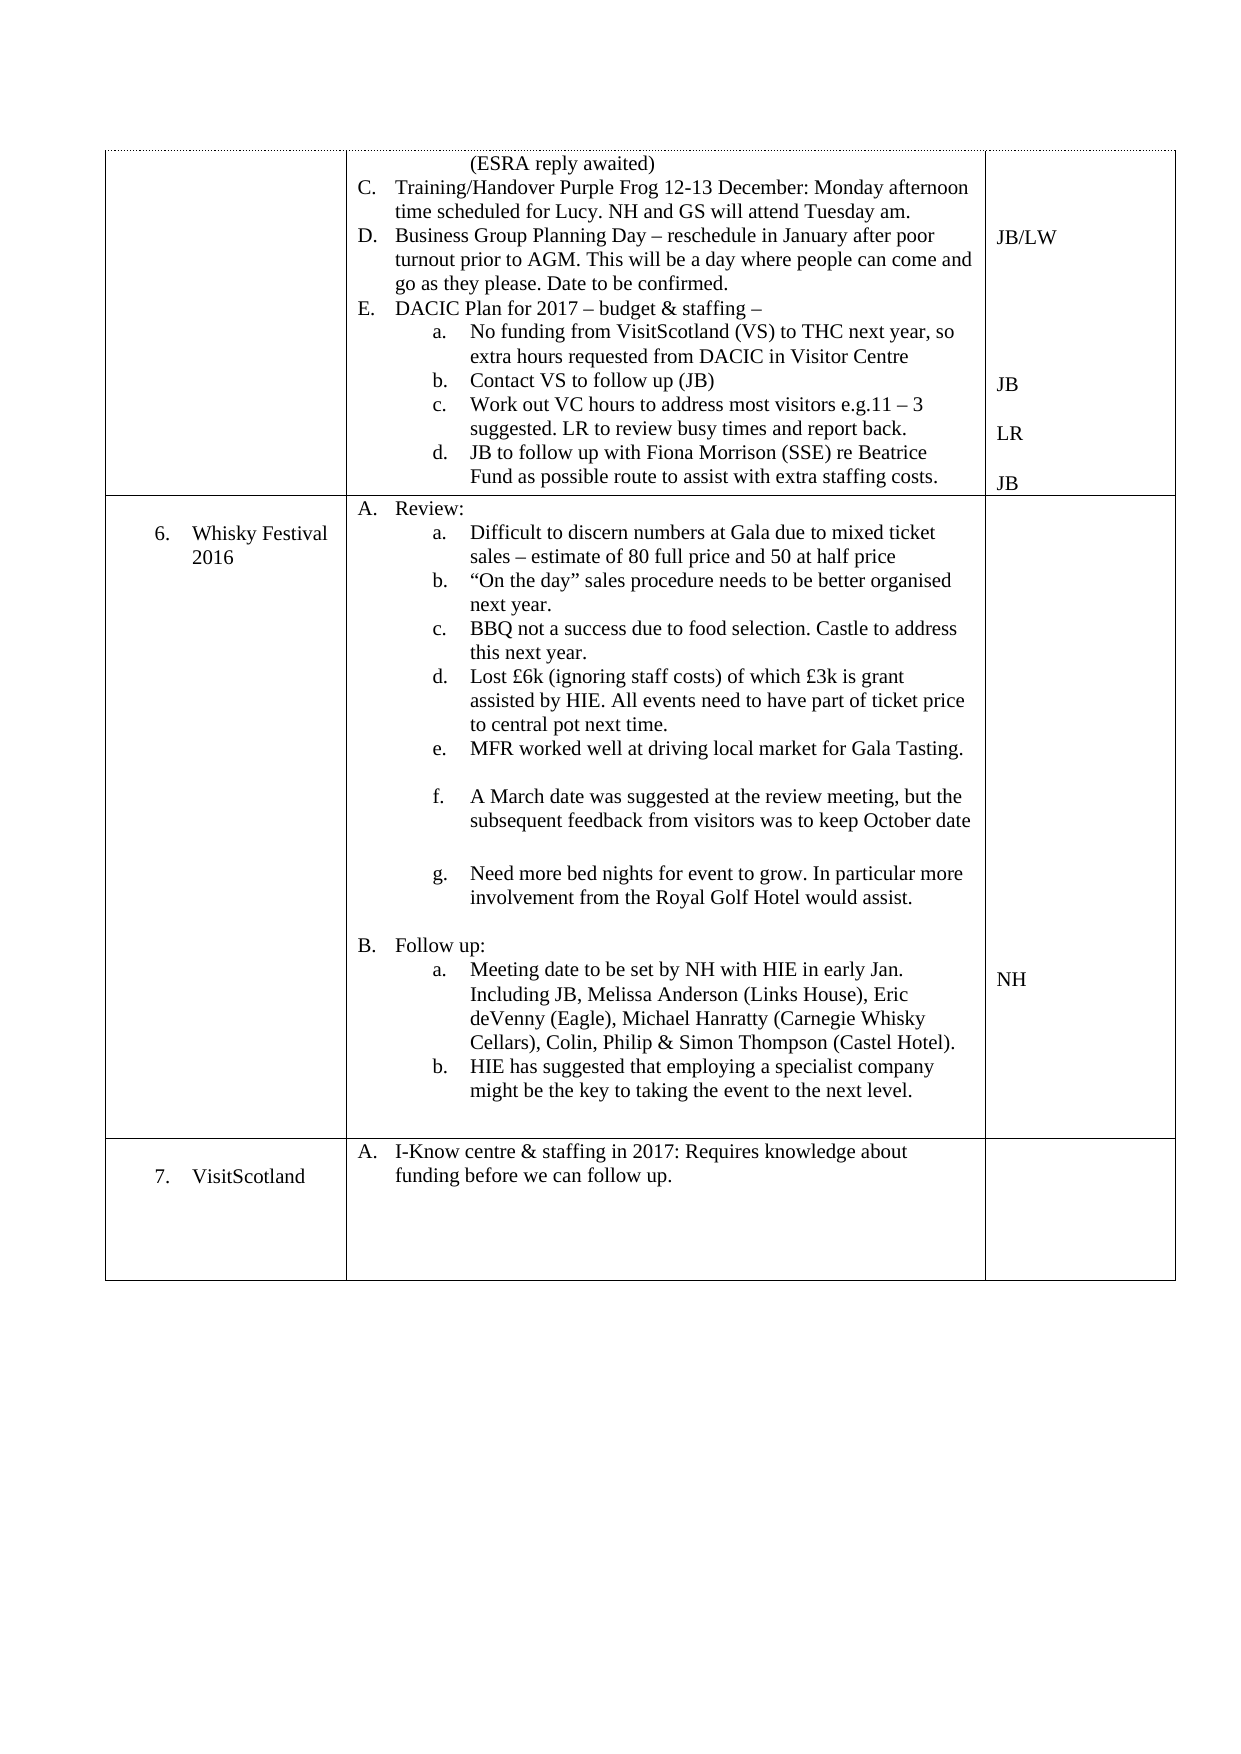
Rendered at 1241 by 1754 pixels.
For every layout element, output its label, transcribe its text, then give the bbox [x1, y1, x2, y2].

table_cell [986, 1139, 1175, 1280]
table_cell JB/LW JB LR JB [985, 150, 1175, 494]
table_cell I-Know centre & staffing in 2017: Requires knowledge about funding before we can follow up. [347, 1139, 985, 1280]
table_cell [347, 150, 985, 494]
table_cell VisitScotland [106, 1139, 346, 1280]
table_cell NH [986, 496, 1175, 1138]
table_cell Review: Difficult to discern numbers at Gala due to mixed ticket sales – estimate of 80 full price and 50 at half price “On the day” sales procedure needs to be better organised next year. BBQ not a success due to food selection. Castle to address this next year. Lost £6k (ignoring staff costs) of which £3k is grant assisted by HIE. All events need to have part of ticket price to central pot next time. MFR worked well at driving local market for Gala Tasting. A March date was suggested at the review meeting, but the subsequent feedback from visitors was to keep October date Need more bed nights for event to grow. In particular more involvement from the Royal Golf Hotel would assist. Follow up: Meeting date to be set by NH with HIE in early Jan. Including JB, Melissa Anderson (Links House), Eric deVenny (Eagle), Michael Hanratty (Carnegie Whisky Cellars), Colin, Philip & Simon Thompson (Castel Hotel). HIE has suggested that employing a specialist company might be the key to taking the event to the next level. [347, 496, 985, 1138]
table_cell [106, 150, 346, 494]
table_cell Whisky Festival 2016 [106, 496, 346, 1138]
